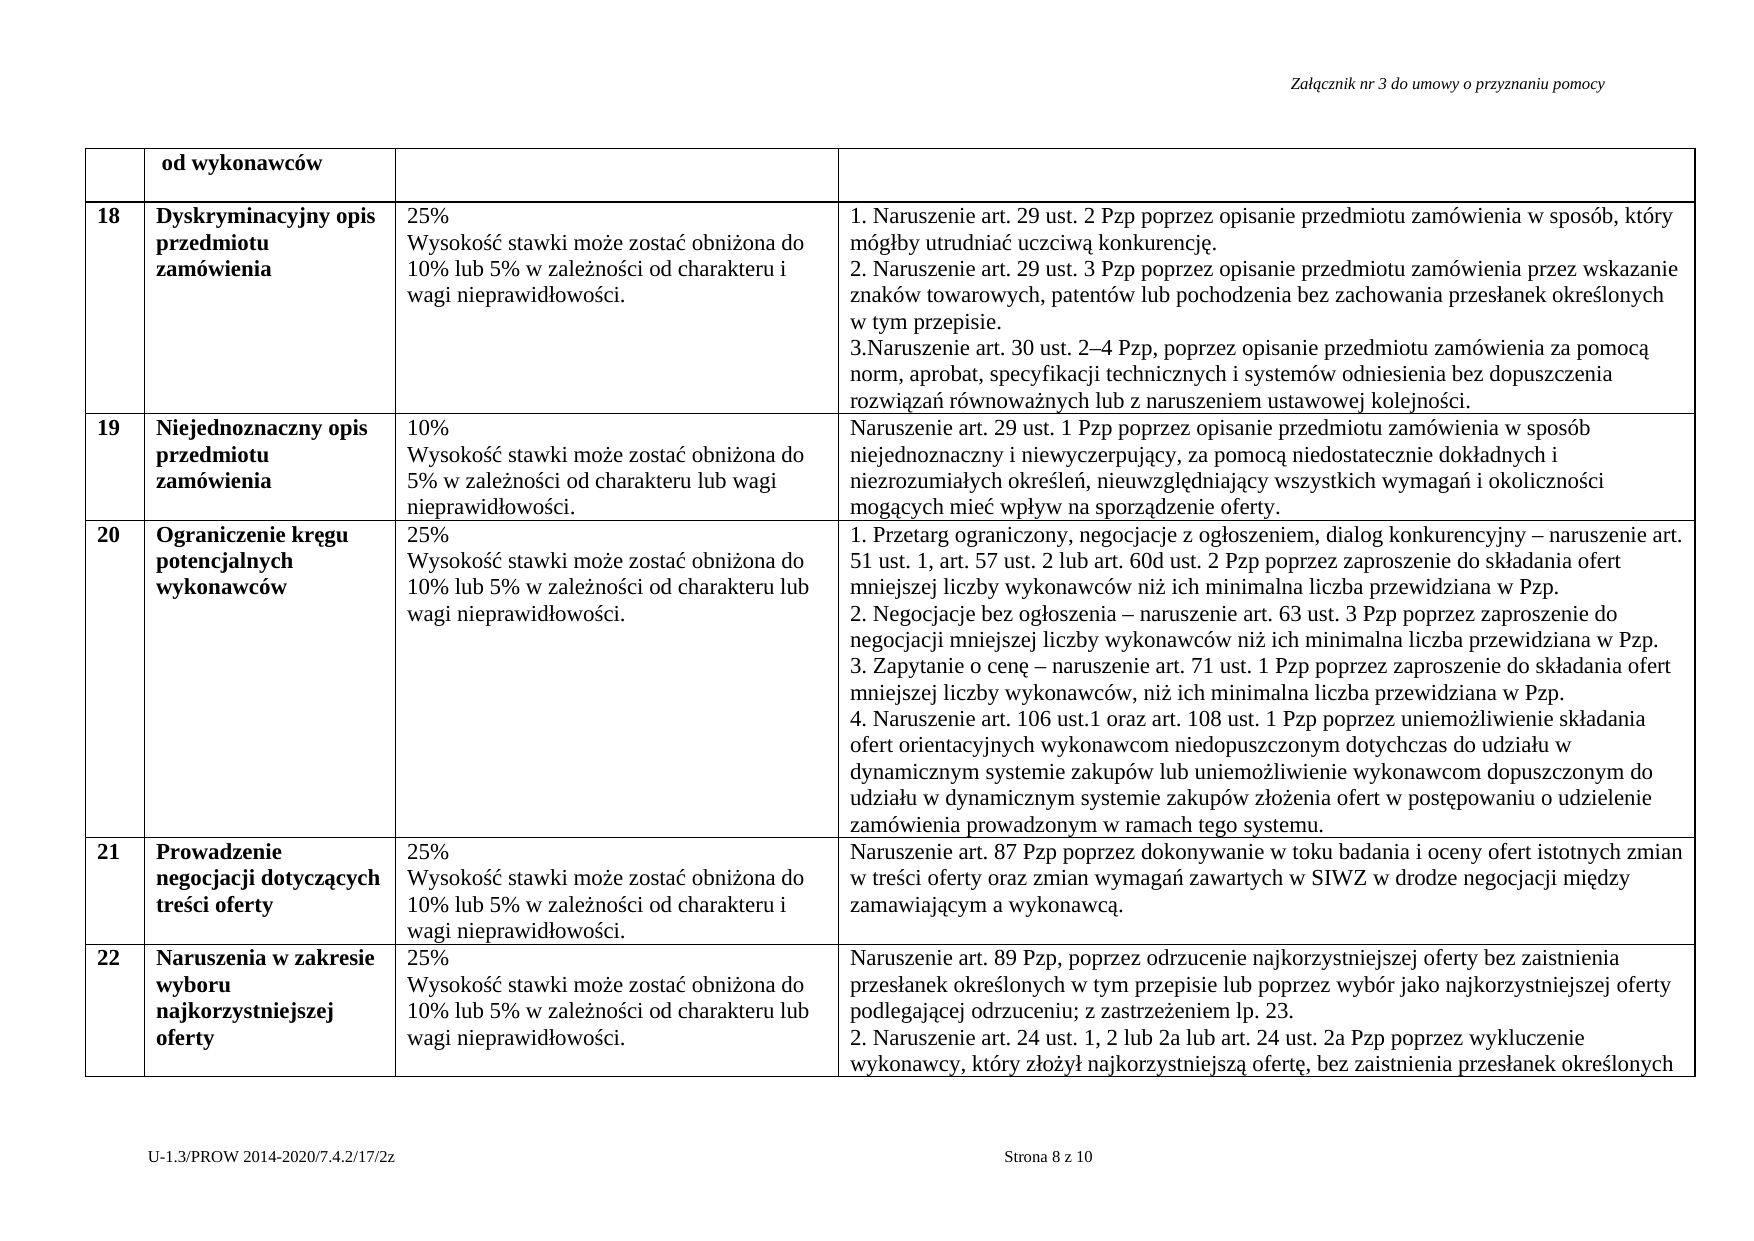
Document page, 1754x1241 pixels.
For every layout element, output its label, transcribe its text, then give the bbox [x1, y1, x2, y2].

table_cell 17 [86, 149, 144, 201]
table_cell 18 [86, 203, 144, 413]
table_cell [396, 945, 838, 1076]
table_cell Niejednoznaczny opis przedmiotu zamówienia [145, 414, 395, 520]
table_cell 22 [86, 945, 144, 1076]
table_cell 20 [86, 521, 144, 837]
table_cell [839, 945, 1694, 1076]
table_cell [839, 149, 1694, 201]
table_cell Naruszenie art. 29 ust. 1 Pzp poprzez opisanie przedmiotu zamówienia w sposób niejednoznaczny i niewyczerpujący, za pomocą niedostatecznie dokładnych i niezrozumiałych określeń, nieuwzględniający wszystkich wymagań i okoliczności mogących mieć wpływ na sporządzenie oferty. [839, 414, 1694, 520]
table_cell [145, 945, 395, 1076]
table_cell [145, 149, 395, 201]
table_cell 1. Przetarg ograniczony, negocjacje z ogłoszeniem, dialog konkurencyjny – naruszenie art. 51 ust. 1, art. 57 ust. 2 lub art. 60d ust. 2 Pzp poprzez zaproszenie do składania ofert mniejszej liczby wykonawców niż ich minimalna liczba przewidziana w Pzp. 2. Negocjacje bez ogłoszenia – naruszenie art. 63 ust. 3 Pzp poprzez zaproszenie do negocjacji mniejszej liczby wykonawców niż ich minimalna liczba przewidziana w Pzp. 3. Zapytanie o cenę – naruszenie art. 71 ust. 1 Pzp poprzez zaproszenie do składania ofert mniejszej liczby wykonawców, niż ich minimalna liczba przewidziana w Pzp. 4. Naruszenie art. 106 ust.1 oraz art. 108 ust. 1 Pzp poprzez uniemożliwienie składania ofert orientacyjnych wykonawcom niedopuszczonym dotychczas do udziału w dynamicznym systemie zakupów lub uniemożliwienie wykonawcom dopuszczonym do udziału w dynamicznym systemie zakupów złożenia ofert w postępowaniu o udzielenie zamówienia prowadzonym w ramach tego systemu. [839, 521, 1694, 837]
table_cell 21 [86, 838, 144, 943]
table_cell Ograniczenie kręgu potencjalnych wykonawców [145, 521, 395, 837]
table_cell 5% [396, 149, 838, 201]
table_cell Prowadzenie negocjacji dotyczących treści oferty [145, 838, 395, 943]
table_cell 19 [86, 414, 144, 520]
table_cell Naruszenie art. 87 Pzp poprzez dokonywanie w toku badania i oceny ofert istotnych zmian w treści oferty oraz zmian wymagań zawartych w SIWZ w drodze negocjacji między zamawiającym a wykonawcą. [839, 838, 1694, 943]
table_cell Dyskryminacyjny opis przedmiotu zamówienia [145, 203, 395, 413]
table_cell 25% Wysokość stawki może zostać obniżona do 10% lub 5% w zależności od charakteru lub wagi nieprawidłowości. [396, 521, 838, 837]
table_cell 1. Naruszenie art. 29 ust. 2 Pzp poprzez opisanie przedmiotu zamówienia w sposób, który mógłby utrudniać uczciwą konkurencję. 2. Naruszenie art. 29 ust. 3 Pzp poprzez opisanie przedmiotu zamówienia przez wskazanie znaków towarowych, patentów lub pochodzenia bez zachowania przesłanek określonych w tym przepisie. 3.Naruszenie art. 30 ust. 2–4 Pzp, poprzez opisanie przedmiotu zamówienia za pomocą norm, aprobat, specyfikacji technicznych i systemów odniesienia bez dopuszczenia rozwiązań równoważnych lub z naruszeniem ustawowej kolejności. [839, 203, 1694, 413]
table_cell 10% Wysokość stawki może zostać obniżona do 5% w zależności od charakteru lub wagi nieprawidłowości. [396, 414, 838, 520]
table_cell 25% Wysokość stawki może zostać obniżona do 10% lub 5% w zależności od charakteru i wagi nieprawidłowości. [396, 203, 838, 413]
table_cell 25% Wysokość stawki może zostać obniżona do 10% lub 5% w zależności od charakteru i wagi nieprawidłowości. [396, 838, 838, 943]
